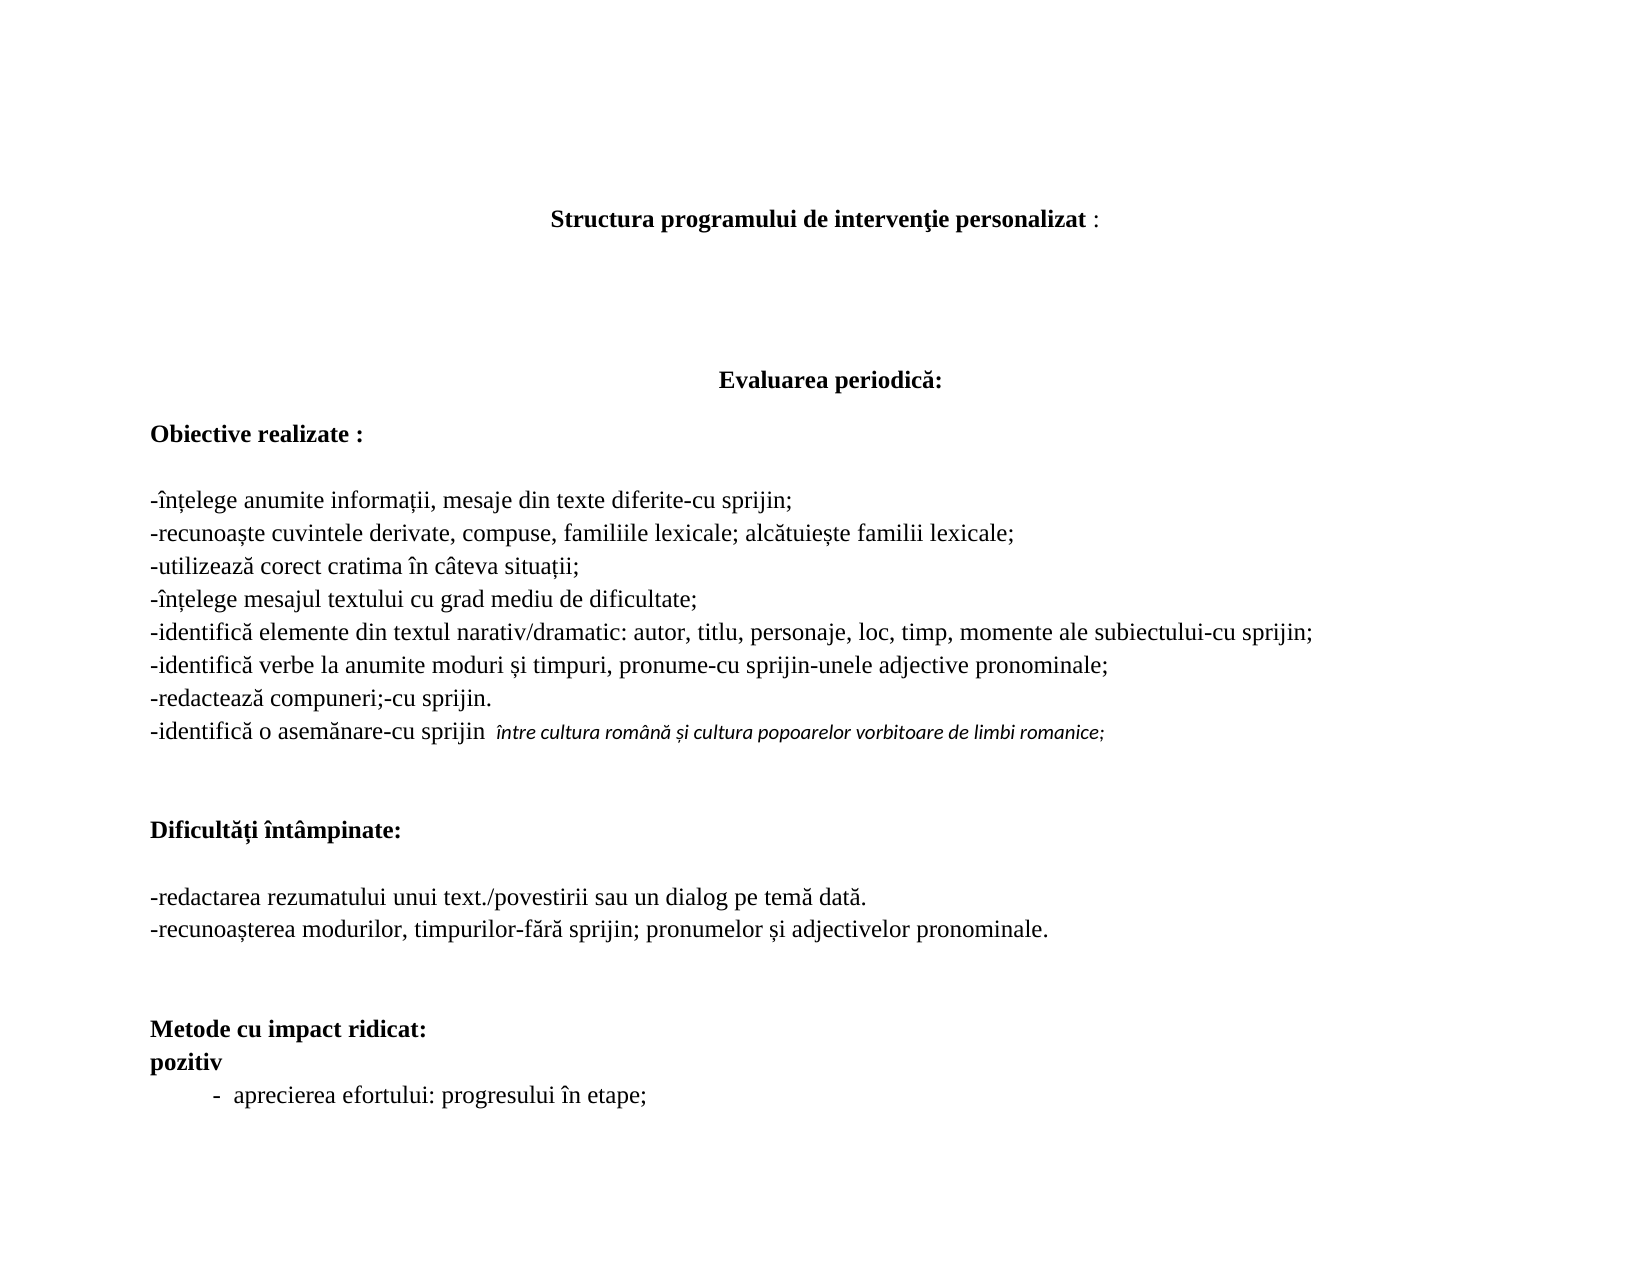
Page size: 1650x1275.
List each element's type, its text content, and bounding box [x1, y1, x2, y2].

text -redactarea rezumatului unui text./povestirii sau un dialog pe temă dată. [150, 882, 1500, 910]
text pozitiv [150, 1047, 1500, 1075]
text -recunoaște cuvintele derivate, compuse, familiile lexicale; alcătuiește familii lexicale; [150, 518, 1500, 547]
text -înțelege mesajul textului cu grad mediu de dificultate; [150, 584, 1500, 613]
text -identifică o asemănare-cu sprijin între cultura română şi cultura popoarelor vorbitoare de limbi romanice; [150, 716, 1500, 745]
text Obiective realizate : [150, 419, 1500, 448]
text -identifică elemente din textul narativ/dramatic: autor, titlu, personaje, loc, timp, momente ale subiectului-cu sprijin; [150, 617, 1500, 646]
text -recunoașterea modurilor, timpurilor-fără sprijin; pronumelor și adjectivelor pronominale. [150, 914, 1500, 943]
text -utilizează corect cratima în câteva situații; [150, 551, 1500, 580]
text Metode cu impact ridicat: [150, 1014, 1500, 1042]
text -înțelege anumite informații, mesaje din texte diferite-cu sprijin; [150, 485, 1500, 514]
text Dificultăți întâmpinate: [150, 816, 1500, 844]
text -redactează compuneri;-cu sprijin. [150, 683, 1500, 712]
text Structura programului de intervenţie personalizat : [150, 204, 1500, 233]
text Evaluarea periodică: [150, 365, 1500, 394]
text - aprecierea efortului: progresului în etape; [150, 1080, 1500, 1108]
text -identifică verbe la anumite moduri și timpuri, pronume-cu sprijin-unele adjective pronominale; [150, 650, 1500, 679]
